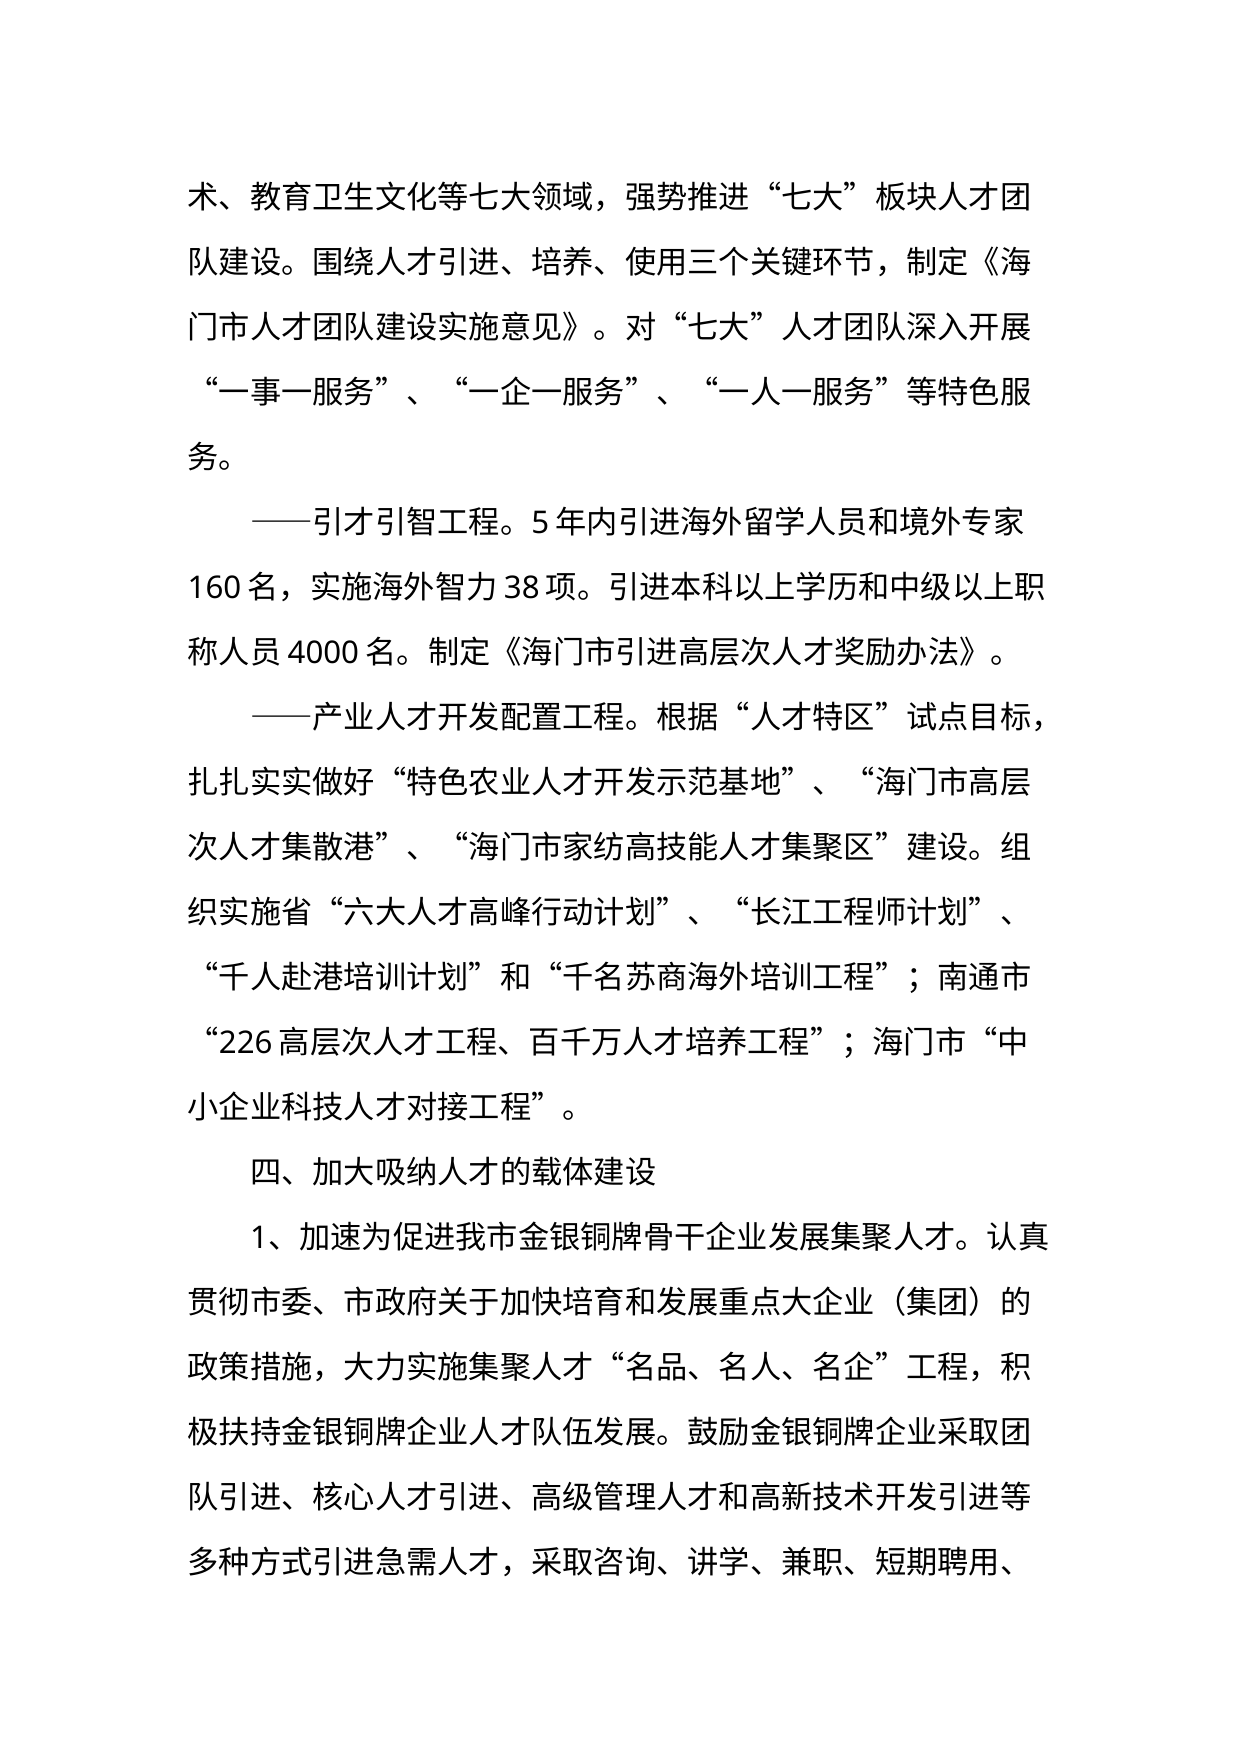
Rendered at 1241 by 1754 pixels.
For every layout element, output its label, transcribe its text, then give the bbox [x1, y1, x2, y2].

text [187, 1202, 1053, 1592]
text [187, 162, 1053, 487]
text ——引才引智工程。5年内引进海外留学人员和境外专家160名，实施海外智力38项。引进本科以上学历和中级以上职称人员4000名。制定《海门市引进高层次人才奖励办法》。 [187, 487, 1053, 682]
text 四、加大吸纳人才的载体建设 [187, 1137, 1053, 1202]
text ——产业人才开发配置工程。根据“人才特区”试点目标，扎扎实实做好“特色农业人才开发示范基地”、“海门市高层次人才集散港”、“海门市家纺高技能人才集聚区”建设。组织实施省“六大人才高峰行动计划”、“长江工程师计划”、“千人赴港培训计划”和“千名苏商海外培训工程”；南通市“226高层次人才工程、百千万人才培养工程”；海门市“中小企业科技人才对接工程”。 [187, 682, 1053, 1137]
